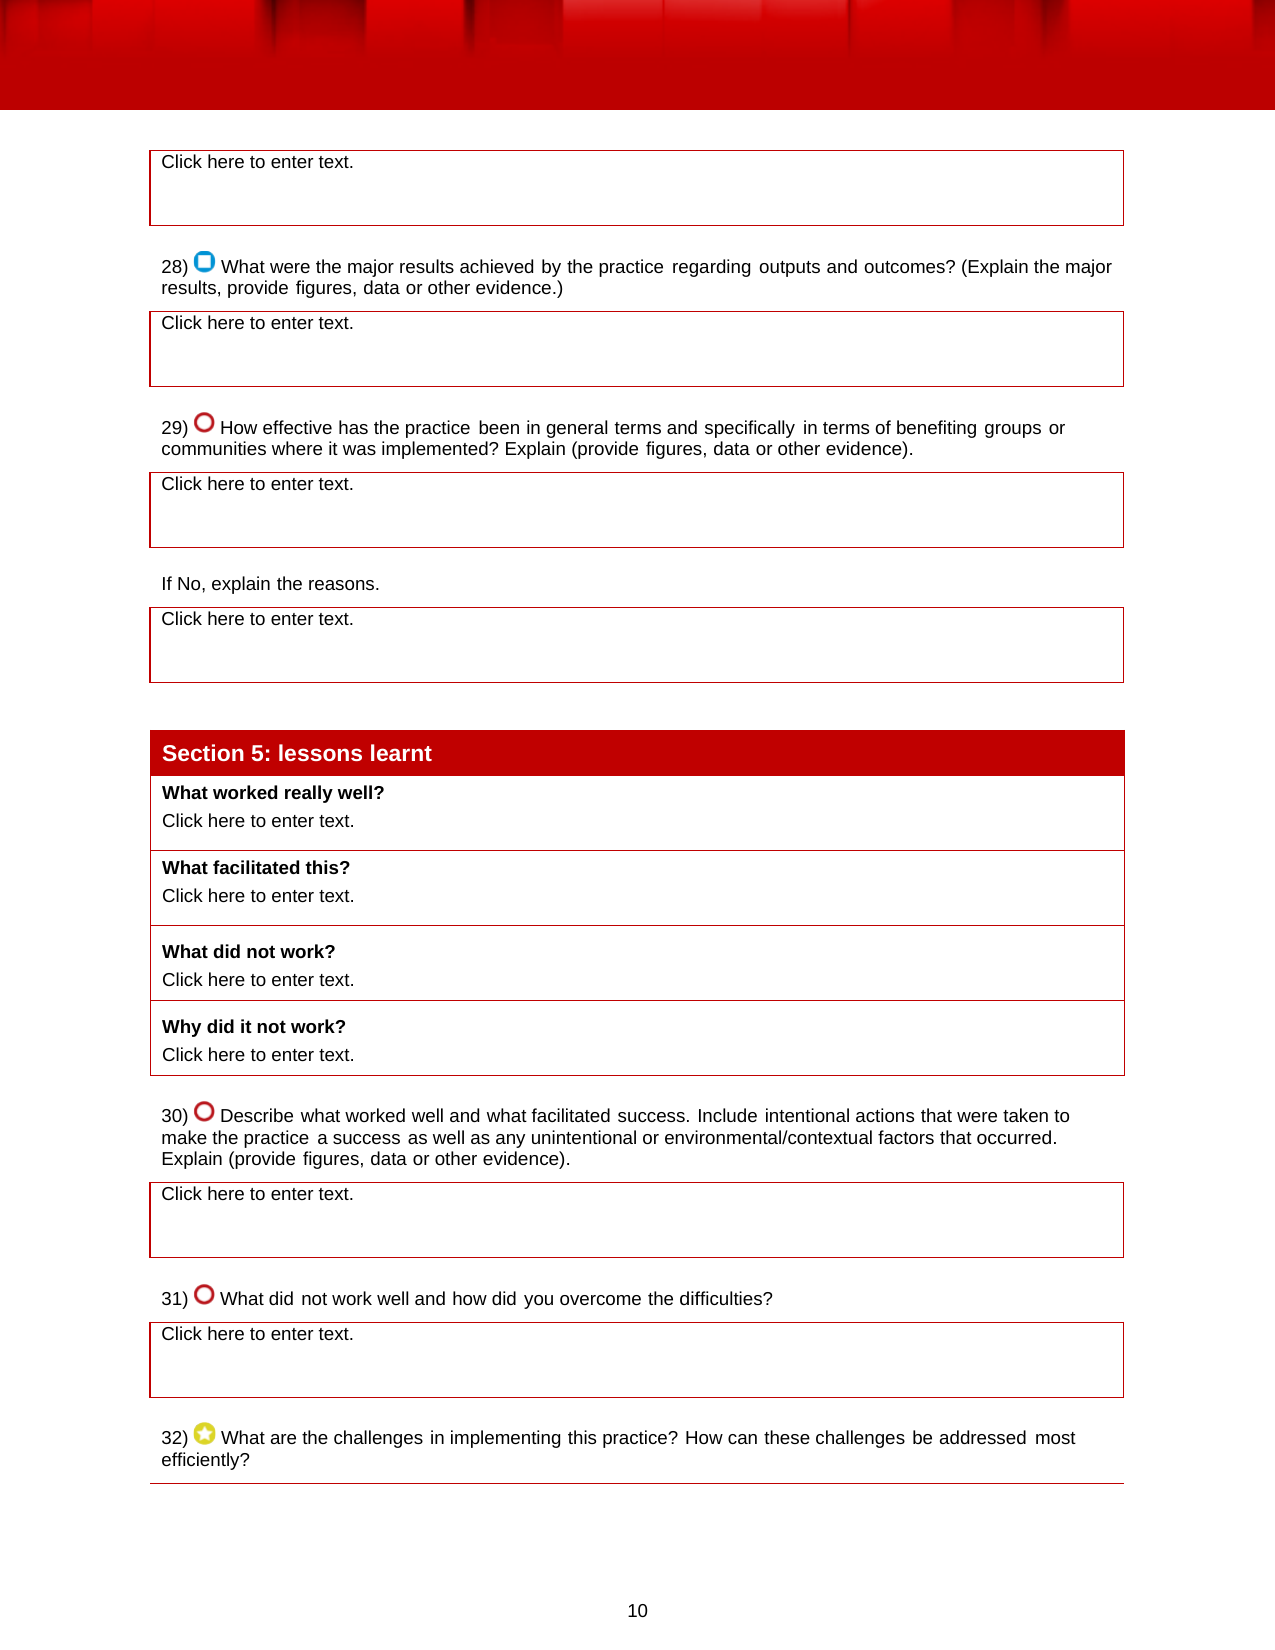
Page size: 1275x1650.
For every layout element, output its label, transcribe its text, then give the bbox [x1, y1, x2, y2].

table_cell 28) What were the major results achieved by the practice regarding outputs and outcomes? (Explain the major results, provide figures, data or other evidence.) [150, 226, 1124, 311]
table_cell 32) What are the challenges in implementing this practice? How can these challenges be addressed most efficiently? [150, 1398, 1124, 1483]
table_cell 31) What did not work well and how did you overcome the difficulties? [150, 1258, 1124, 1322]
table_header 30) Describe what worked well and what facilitated success. Include intentional actions that were taken to make the practice a success as well as any unintentional or environmental/contextual factors that occurred. Explain (provide figures, data or other evidence). [150, 1101, 1124, 1182]
picture [210, 251, 216, 259]
picture [193, 264, 216, 273]
picture [193, 1422, 216, 1445]
picture [193, 412, 215, 434]
table_cell What did not work? [151, 926, 1124, 1000]
table_cell What facilitated this? [151, 851, 1124, 925]
picture [193, 251, 199, 258]
picture [193, 1283, 215, 1306]
picture [0, 0, 1275, 110]
picture [193, 1100, 215, 1123]
table_cell Why did it not work? [151, 1001, 1124, 1075]
table_cell 29) How effective has the practice been in general terms and specifically in terms of benefiting groups or communities where it was implemented? Explain (provide figures, data or other evidence). [150, 387, 1124, 472]
table_cell What worked really well? [151, 776, 1124, 850]
picture [198, 256, 210, 268]
table_header Section 5: lessons learnt [151, 731, 1124, 775]
table_cell If No, explain the reasons. [150, 548, 1124, 607]
